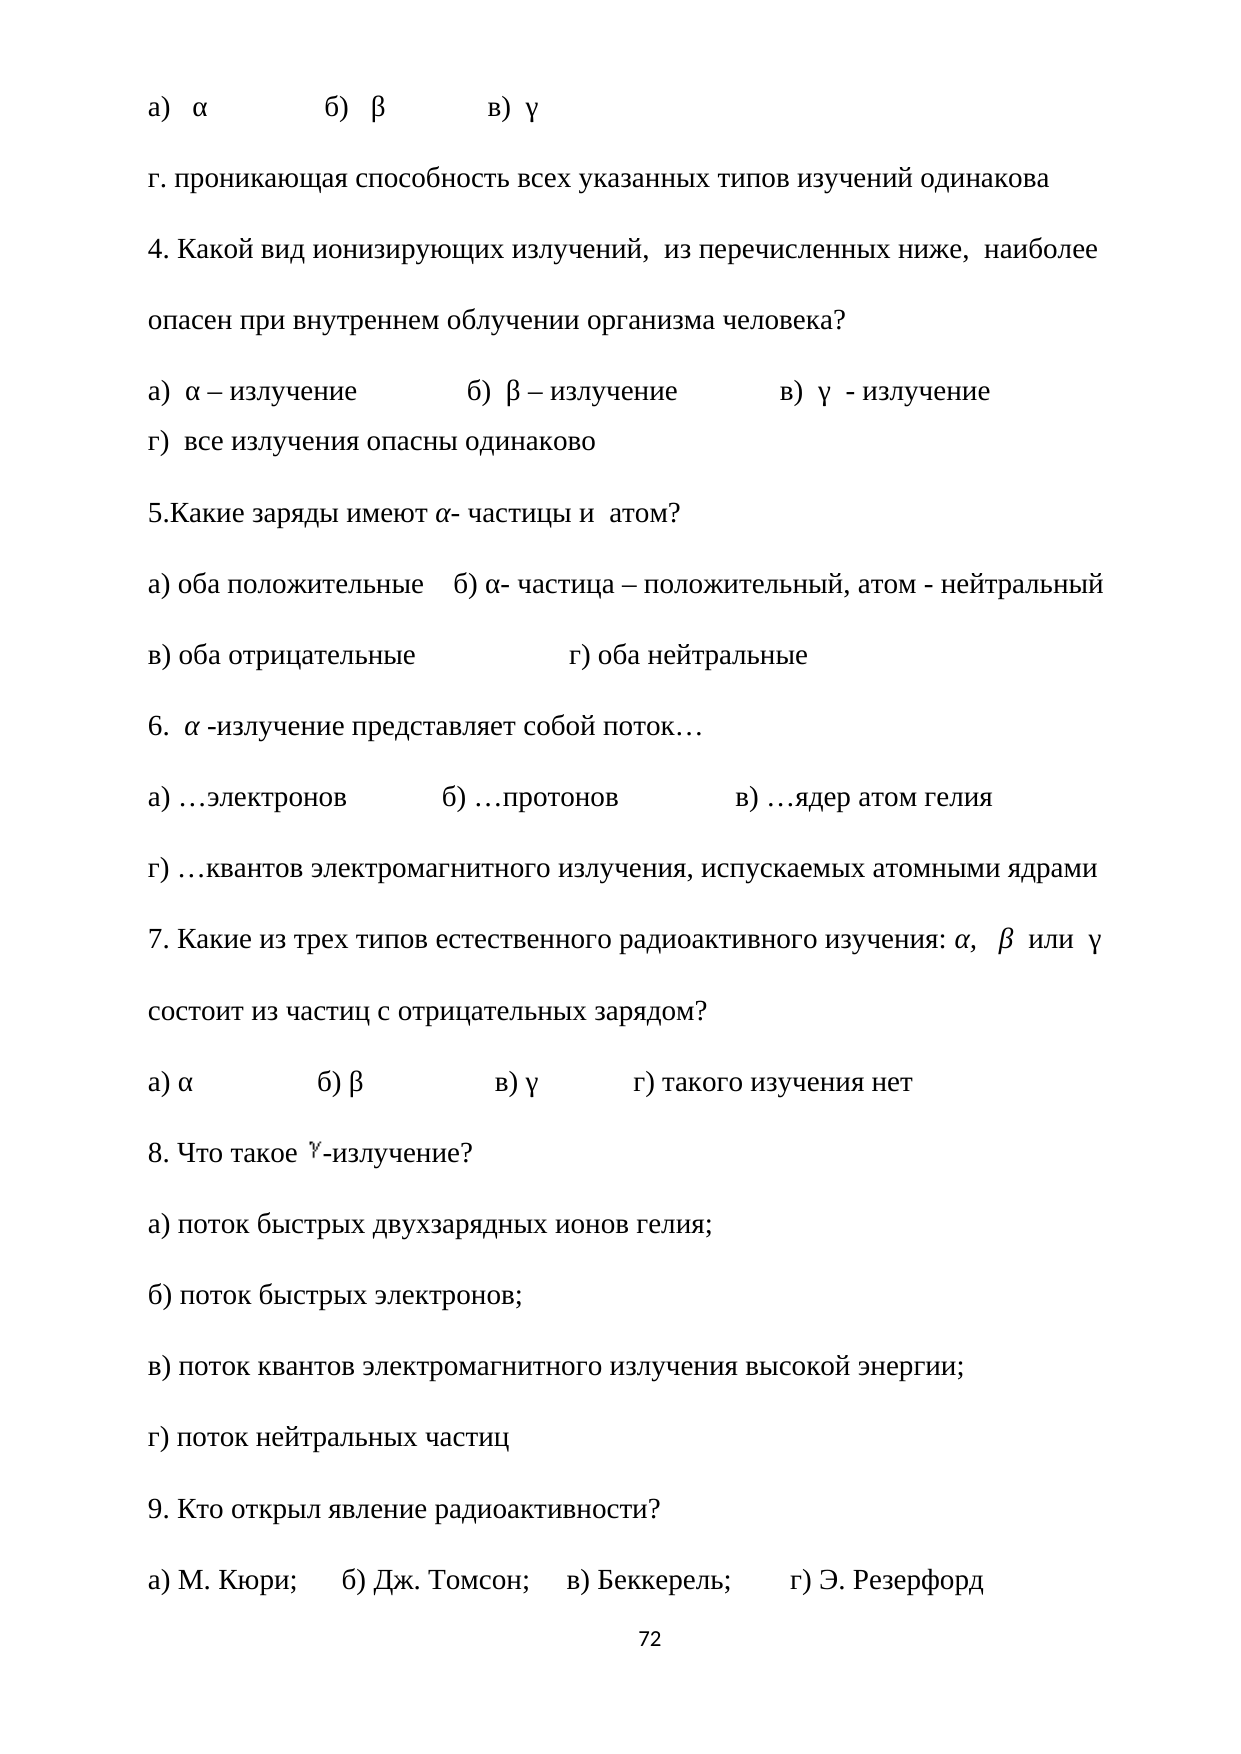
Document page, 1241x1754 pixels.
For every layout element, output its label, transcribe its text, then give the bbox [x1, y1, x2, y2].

picture [305, 1137, 323, 1163]
text состоит из частиц с отрицательных зарядом? [148, 993, 1152, 1026]
text 6. α -излучение представляет собой поток… [148, 708, 1152, 742]
text г) поток нейтральных частиц [148, 1419, 1152, 1453]
text в) поток квантов электромагнитного излучения высокой энергии; [148, 1348, 1152, 1382]
text а) М. Кюри; б) Дж. Томсон; в) Беккерель; г) Э. Резерфорд [148, 1562, 1152, 1595]
text опасен при внутреннем облучении организма человека? [148, 302, 1152, 336]
text а) …электронов б) …протонов в) …ядер атом гелия [148, 779, 1152, 813]
text г) …квантов электромагнитного излучения, испускаемых атомными ядрами [148, 850, 1152, 884]
text 4. Какой вид ионизирующих излучений, из перечисленных ниже, наиболее [148, 231, 1152, 264]
text 8. Что такое -излучение? [148, 1135, 1152, 1168]
text в) оба отрицательные г) оба нейтральные [148, 637, 1152, 671]
text 9. Кто открыл явление радиоактивности? [148, 1491, 1152, 1524]
text а) α б) β в) γ г) такого изучения нет [148, 1064, 1152, 1097]
text 7. Какие из трех типов естественного радиоактивного изучения: α, β или γ [148, 922, 1152, 955]
text а) α – излучение б) β – излучение в) γ - излучение г) все излучения опасны одинаково [148, 373, 1152, 457]
text 5.Какие заряды имеют α- частицы и атом? [148, 495, 1152, 528]
text а) α б) β в) γ [148, 89, 1152, 122]
text б) поток быстрых электронов; [148, 1277, 1152, 1311]
text а) поток быстрых двухзарядных ионов гелия; [148, 1206, 1152, 1240]
text г. проникающая способность всех указанных типов изучений одинакова [148, 160, 1152, 193]
text а) оба положительные б) α- частица – положительный, атом - нейтральный [148, 566, 1152, 599]
